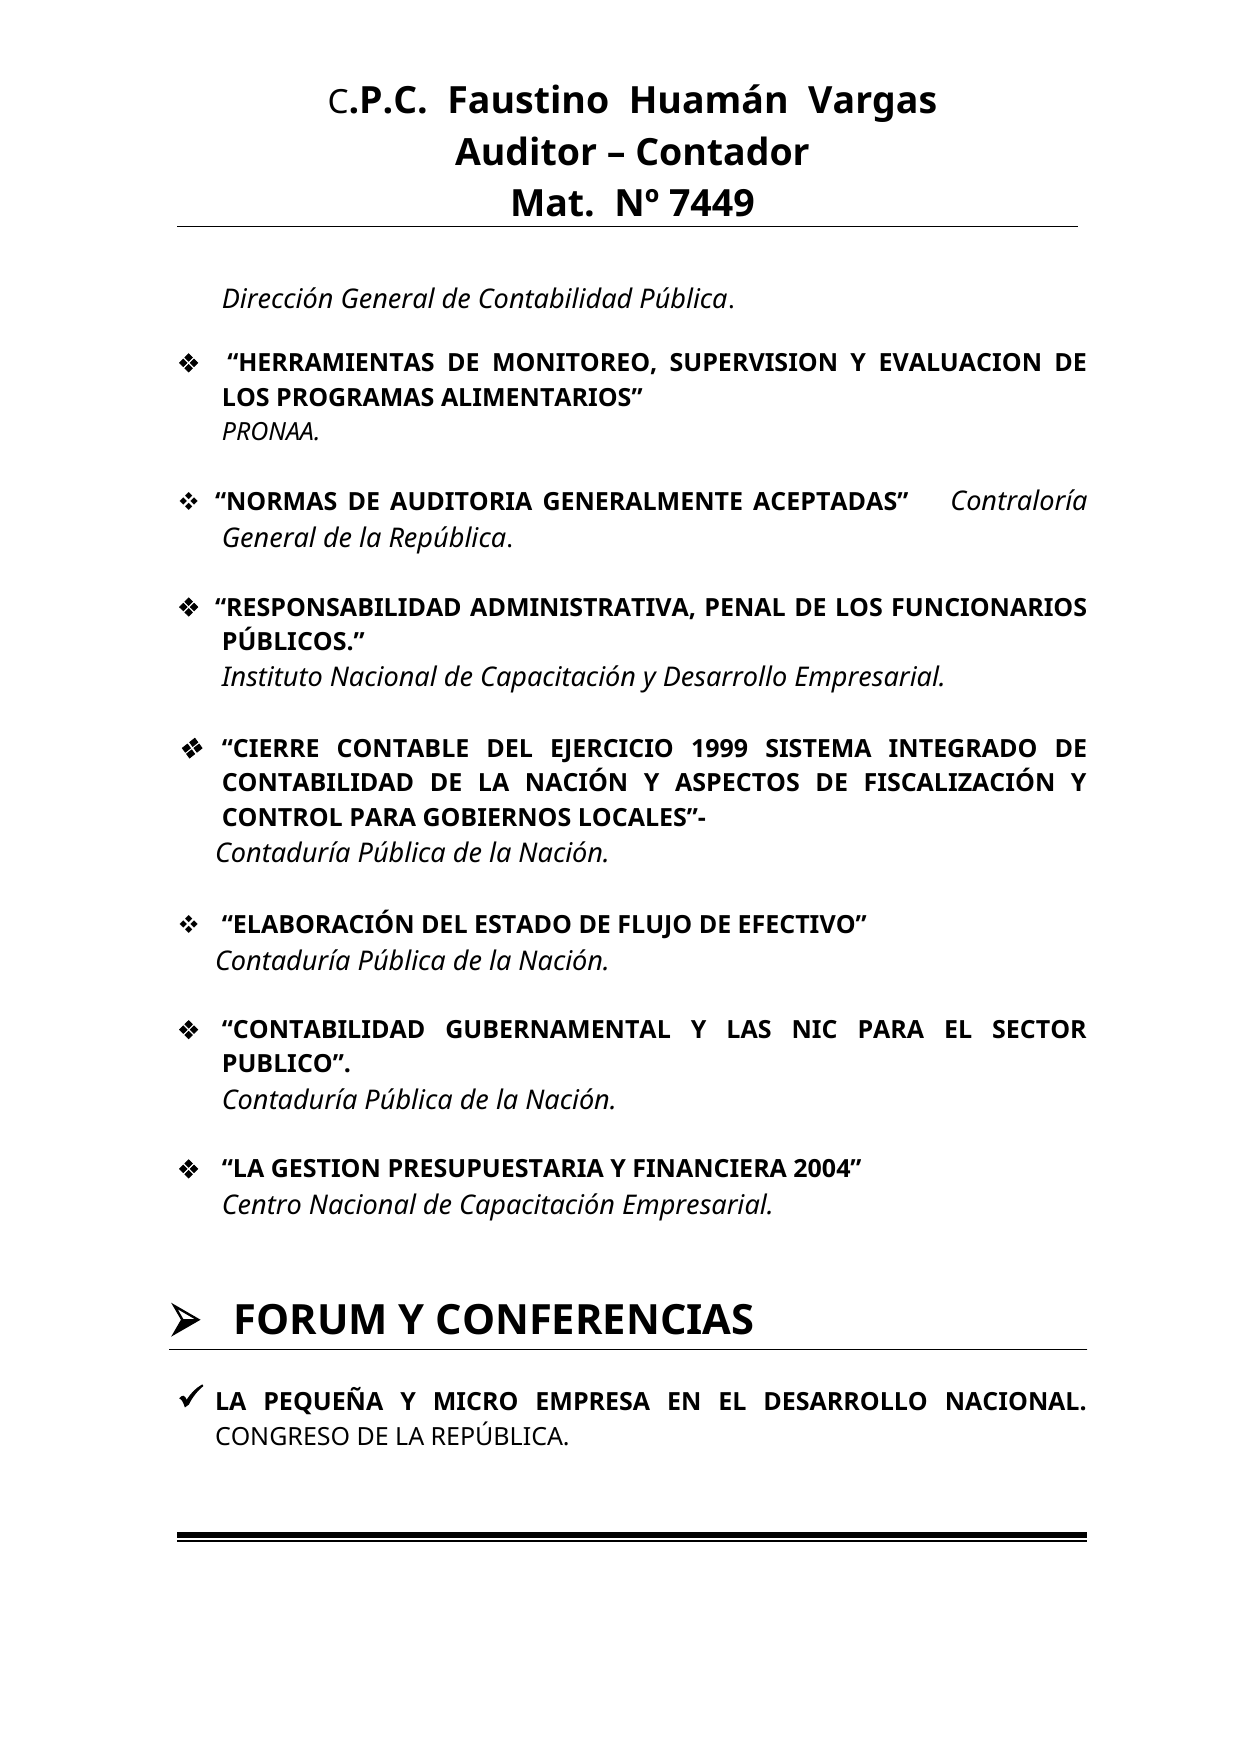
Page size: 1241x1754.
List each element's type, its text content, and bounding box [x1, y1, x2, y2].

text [222, 280, 1087, 317]
list “CIERRE CONTABLE DEL EJERCICIO 1999 SISTEMA INTEGRADO DE CONTABILIDAD DE LA NACIÓN Y ASPECTOS DE FISCALIZACIÓN Y CONTROL PARA GOBIERNOS LOCALES”- [177, 731, 1087, 833]
text PRONAA. [222, 413, 1087, 447]
list FORUM Y CONFERENCIAS [169, 1290, 1087, 1349]
list LA PEQUEÑA Y MICRO EMPRESA EN EL DESARROLLO NACIONAL. CONGRESO DE LA REPÚBLICA. [177, 1384, 1087, 1452]
list “RESPONSABILIDAD ADMINISTRATIVA, PENAL DE LOS FUNCIONARIOS PÚBLICOS.” [177, 589, 1087, 657]
list “NORMAS DE AUDITORIA GENERALMENTE ACEPTADAS” Contraloría General de la República. [177, 481, 1087, 555]
text Contaduría Pública de la Nación. [177, 1080, 1087, 1117]
list “CONTABILIDAD GUBERNAMENTAL Y LAS NIC PARA EL SECTOR PUBLICO”. [177, 1012, 1087, 1080]
text Instituto Nacional de Capacitación y Desarrollo Empresarial. [177, 657, 1087, 694]
text Contaduría Pública de la Nación. [215, 941, 1087, 978]
list “HERRAMIENTAS DE MONITOREO, SUPERVISION Y EVALUACION DE LOS PROGRAMAS ALIMENTARIOS” [177, 345, 1087, 413]
list “ELABORACIÓN DEL ESTADO DE FLUJO DE EFECTIVO” [177, 907, 1087, 941]
list “LA GESTION PRESUPUESTARIA Y FINANCIERA 2004” [177, 1151, 1087, 1185]
text Centro Nacional de Capacitación Empresarial. [222, 1185, 1087, 1222]
text Contaduría Pública de la Nación. [215, 833, 1087, 870]
